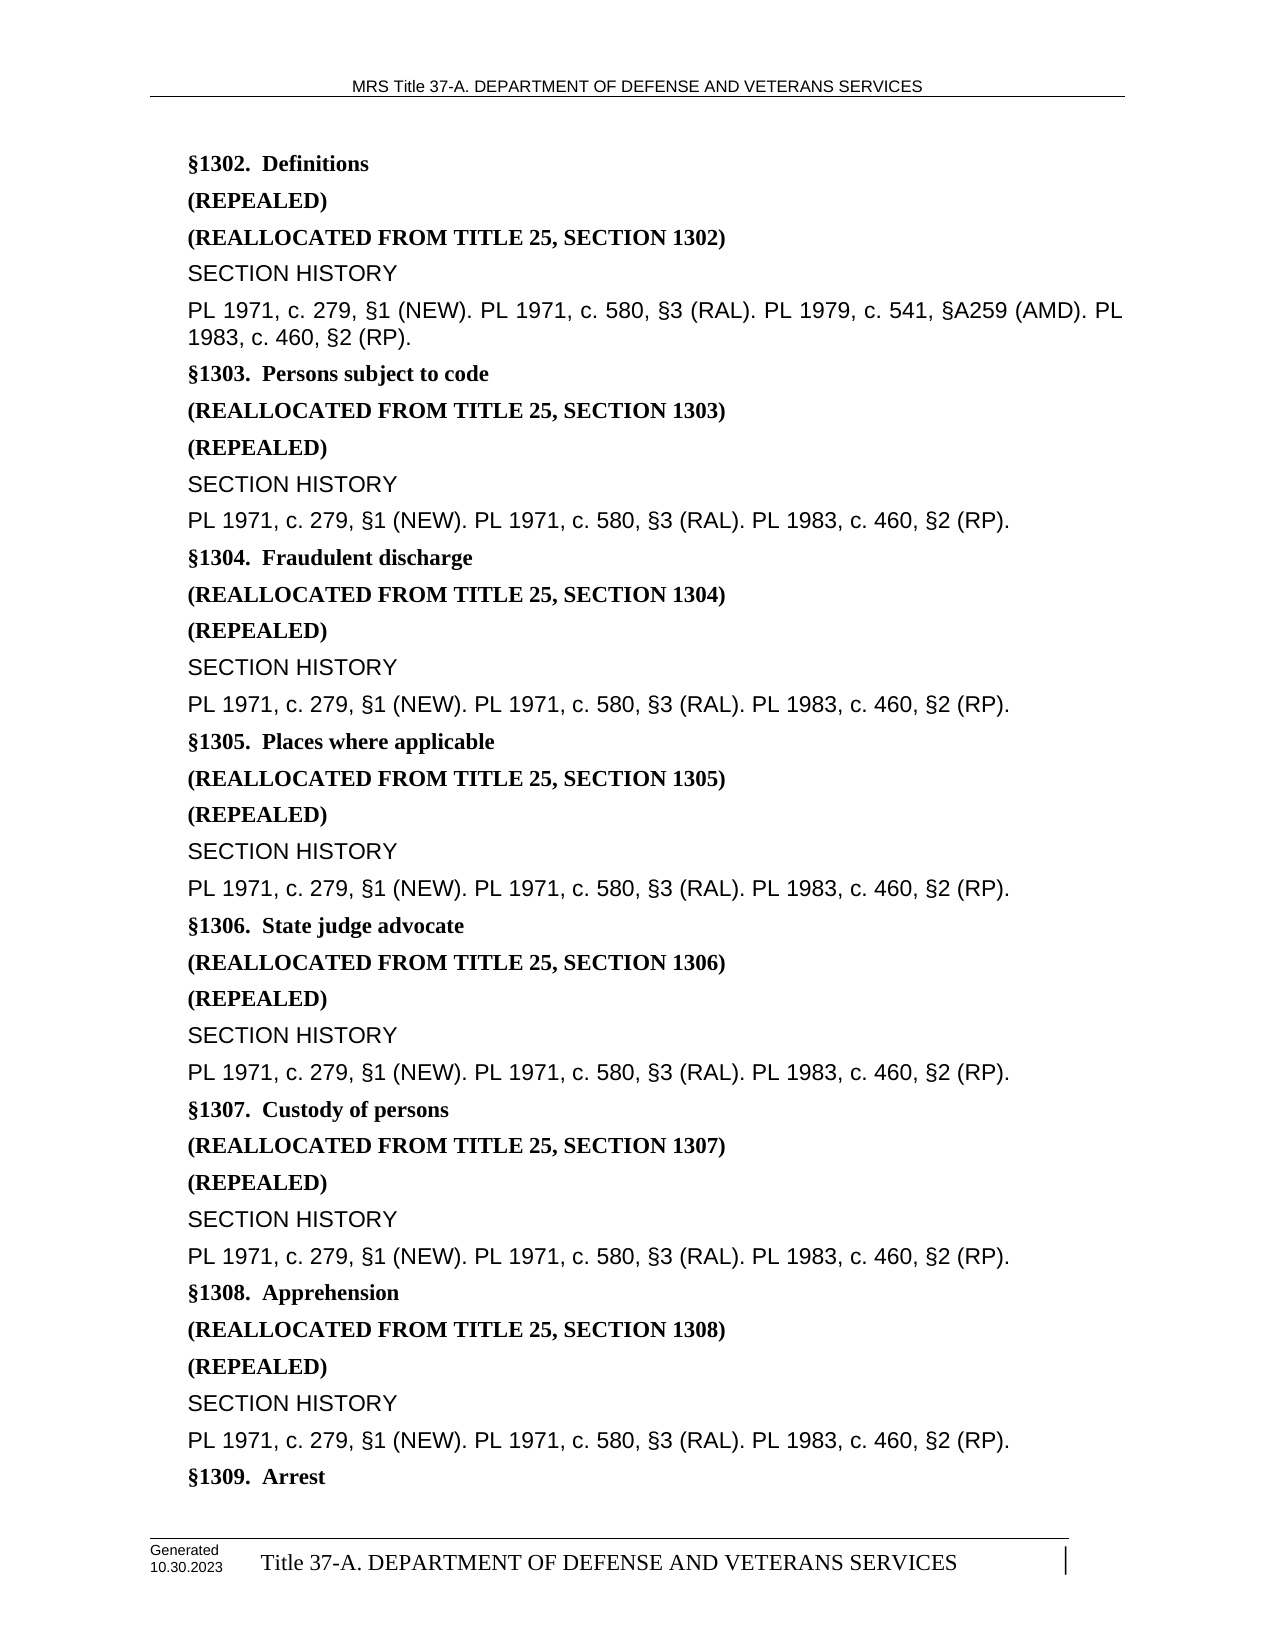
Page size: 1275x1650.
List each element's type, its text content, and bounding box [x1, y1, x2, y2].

text §1307. Custody of persons [187, 1096, 1125, 1122]
text (REALLOCATED FROM TITLE 25, SECTION 1306) [187, 948, 1125, 975]
text PL 1971, c. 279, §1 (NEW). PL 1971, c. 580, §3 (RAL). PL 1979, c. 541, §A259 (AMD). PL 1983, c. 460, §2 (RP). [187, 297, 1125, 350]
text SECTION HISTORY [187, 1206, 1125, 1232]
text PL 1971, c. 279, §1 (NEW). PL 1971, c. 580, §3 (RAL). PL 1983, c. 460, §2 (RP). [187, 875, 1125, 901]
text SECTION HISTORY [187, 260, 1125, 287]
text (REALLOCATED FROM TITLE 25, SECTION 1307) [187, 1132, 1125, 1159]
text (REALLOCATED FROM TITLE 25, SECTION 1304) [187, 581, 1125, 607]
text §1306. State judge advocate [187, 912, 1125, 938]
text §1303. Persons subject to code [187, 360, 1125, 387]
text SECTION HISTORY [187, 1022, 1125, 1048]
text (REPEALED) [187, 1169, 1125, 1196]
text §1302. Definitions [187, 150, 1125, 176]
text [187, 1427, 1125, 1453]
text (REPEALED) [187, 618, 1125, 644]
text PL 1971, c. 279, §1 (NEW). PL 1971, c. 580, §3 (RAL). PL 1983, c. 460, §2 (RP). [187, 1059, 1125, 1085]
text §1308. Apprehension [187, 1279, 1125, 1306]
text SECTION HISTORY [187, 471, 1125, 497]
text §1305. Places where applicable [187, 728, 1125, 754]
text (REPEALED) [187, 985, 1125, 1012]
text (REALLOCATED FROM TITLE 25, SECTION 1302) [187, 223, 1125, 250]
text (REALLOCATED FROM TITLE 25, SECTION 1303) [187, 397, 1125, 423]
text §1304. Fraudulent discharge [187, 544, 1125, 570]
text SECTION HISTORY [187, 654, 1125, 681]
text (REALLOCATED FROM TITLE 25, SECTION 1308) [187, 1316, 1125, 1343]
text (REALLOCATED FROM TITLE 25, SECTION 1305) [187, 765, 1125, 791]
text (REPEALED) [187, 1353, 1125, 1379]
text (REPEALED) [187, 187, 1125, 213]
text (REPEALED) [187, 801, 1125, 828]
text §1309. Arrest [187, 1463, 1125, 1490]
text PL 1971, c. 279, §1 (NEW). PL 1971, c. 580, §3 (RAL). PL 1983, c. 460, §2 (RP). [187, 691, 1125, 717]
text PL 1971, c. 279, §1 (NEW). PL 1971, c. 580, §3 (RAL). PL 1983, c. 460, §2 (RP). [187, 1243, 1125, 1269]
text (REPEALED) [187, 434, 1125, 460]
text SECTION HISTORY [187, 1390, 1125, 1416]
text SECTION HISTORY [187, 838, 1125, 864]
text PL 1971, c. 279, §1 (NEW). PL 1971, c. 580, §3 (RAL). PL 1983, c. 460, §2 (RP). [187, 507, 1125, 534]
